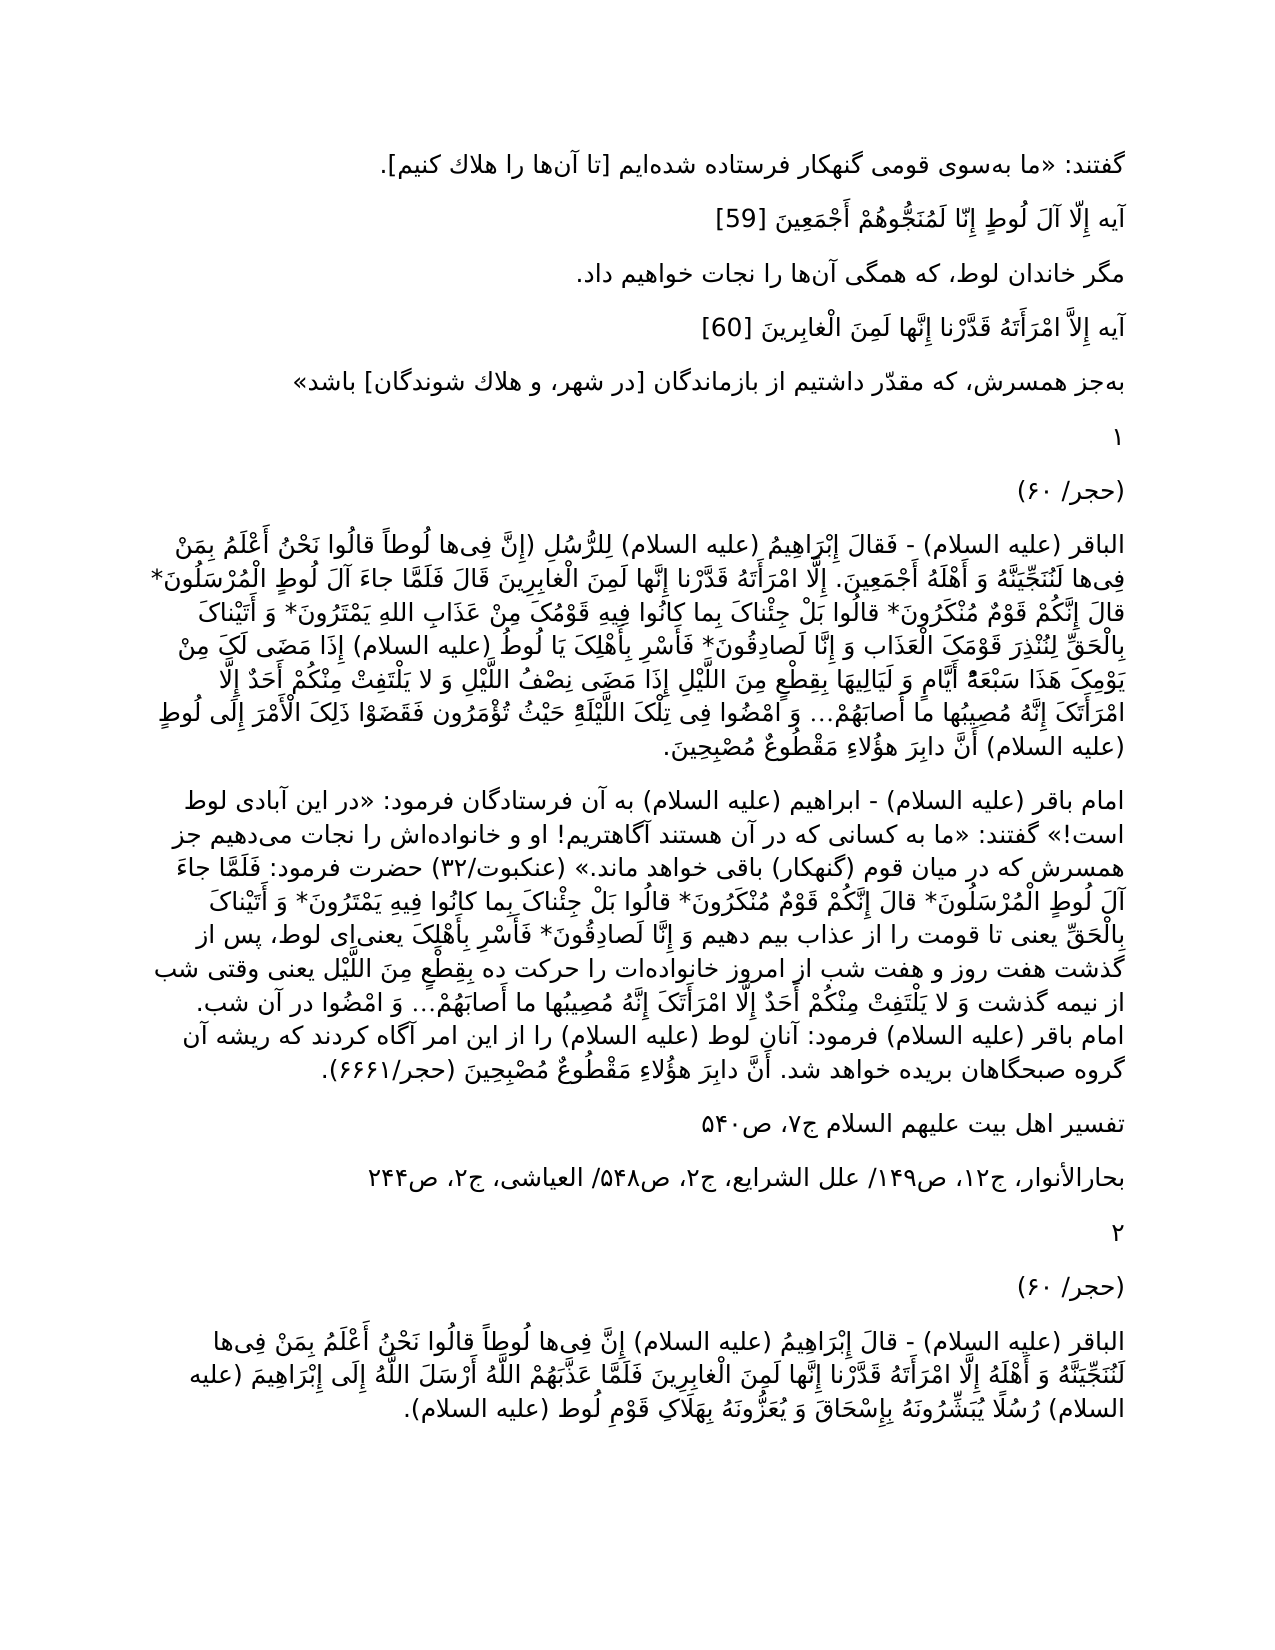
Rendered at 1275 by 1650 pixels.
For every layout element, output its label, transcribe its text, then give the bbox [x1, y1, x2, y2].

text امام باقر (علیه السلام) - ابراهیم (علیه السلام) به آن فرستادگان فرمود: «در این آبادی لوط است!» گفتند: «ما به کسانی که در آن هستند آگاهتریم! او و خانواده‌اش را نجات می‌دهیم جز همسرش که در میان قوم (گنهکار) باقی خواهد ماند.» (عنکبوت/۳۲) حضرت فرمود: فَلَمَّا جاءَ آلَ لُوطٍ الْمُرْسَلُونَ* قالَ إِنَّکُمْ قَوْمٌ مُنْکَرُونَ* قالُوا بَلْ جِئْناکَ بِما کانُوا فِیهِ یَمْتَرُونَ* وَ أَتَیْناکَ بِالْحَقِّ یعنی تا قومت را از عذاب بیم دهیم وَ إِنَّا لَصادِقُونَ* فَأَسْرِ بِأَهْلِکَ یعنی‌ای لوط، پس از گذشت هفت روز و هفت شب از امروز خانواده‌ات را حرکت ده بِقِطْعٍ مِنَ اللَّیْل یعنی وقتی شب از نیمه گذشت وَ لا یَلْتَفِتْ مِنْکُمْ أَحَدٌ إِلَّا امْرَأَتَکَ إِنَّهُ مُصِیبُها ما أَصابَهُمْ… وَ امْضُوا در آن شب. امام باقر (علیه السلام) فرمود: آنان لوط (علیه السلام) را از این امر آگاه کردند که ریشه آن گروه صبحگاهان بریده خواهد شد. أَنَّ دابِرَ هؤُلاءِ مَقْطُوعٌ مُصْبِحِینَ (حجر/۶۶۶۱). [150, 786, 1125, 1084]
text بحارالأنوار، ج۱۲، ص۱۴۹/ علل الشرایع، ج۲، ص۵۴۸/ العیاشی، ج۲، ص۲۴۴ [150, 1163, 1125, 1193]
text تفسیر اهل بیت علیهم السلام ج۷، ص۵۴۰ [150, 1109, 1125, 1138]
text به‌جز همسرش، که مقدّر داشتیم از بازماندگان [در شهر، و هلاك شوندگان] باشد» [150, 367, 1125, 397]
text (حجر/ ۶۰) [150, 1272, 1125, 1301]
text مگر خاندان لوط، که همگی آن‌ها را نجات خواهیم داد. [150, 259, 1125, 288]
text (حجر/ ۶۰) [150, 476, 1125, 505]
text ۲ [150, 1218, 1125, 1247]
text الباقر (علیه السلام) - قالَ إِبْرَاهِیمُ (علیه السلام) إِنَّ فِی‌ها لُوطاً قالُوا نَحْنُ أَعْلَمُ بِمَنْ فِی‌ها لَنُنَجِّیَنَّهُ وَ أَهْلَهُ إِلَّا امْرَأَتَهُ قَدَّرْنا إِنَّها لَمِنَ الْغابِرِینَ فَلَمَّا عَذَّبَهُمْ اللَّهُ أَرْسَلَ اللَّهُ إِلَی إِبْرَاهِیمَ (علیه السلام) رُسُلًا یُبَشِّرُونَهُ بِإِسْحَاقَ وَ یُعَزُّونَهُ بِهَلَاکِ قَوْمِ لُوط (علیه السلام). [150, 1327, 1125, 1423]
text آیه إِلّا آلَ لُوطٍ إِنّا لَمُنَجُّوهُمْ أَجْمَعِینَ [59] [150, 204, 1125, 233]
text الباقر (علیه السلام) - فَقالَ إِبْرَاهِیمُ (علیه السلام) لِلرُّسُلِ (إِنَّ فِی‌ها لُوطاً قالُوا نَحْنُ أَعْلَمُ بِمَنْ فِی‌ها لَنُنَجِّیَنَّهُ وَ أَهْلَهُ أَجْمَعِینَ. إِلَّا امْرَأَتَهُ قَدَّرْنا إِنَّها لَمِنَ الْغابِرِینَ قَالَ فَلَمَّا جاءَ آلَ لُوطٍ الْمُرْسَلُونَ* قالَ إِنَّکُمْ قَوْمٌ مُنْکَرُونَ* قالُوا بَلْ جِئْناکَ بِما کانُوا فِیهِ قَوْمُکَ مِنْ عَذَابِ اللهِ یَمْتَرُونَ* وَ أَتَیْناکَ بِالْحَقِّ لِنُنْذِرَ قَوْمَکَ الْعَذَاب وَ إِنَّا لَصادِقُونَ* فَأَسْرِ بِأَهْلِکَ یَا لُوطُ (علیه السلام) إِذَا مَضَی لَکَ مِنْ یَوْمِکَ هَذَا سَبْعَهًُْ أَیَّامٍ وَ لَیَالِیهَا بِقِطْعٍ مِنَ اللَّیْلِ إِذَا مَضَی نِصْفُ اللَّیْلِ وَ لا یَلْتَفِتْ مِنْکُمْ أَحَدٌ إِلَّا امْرَأَتَکَ إِنَّهُ مُصِیبُها ما أَصابَهُمْ… وَ امْضُوا فِی تِلْکَ اللَّیْلَهًِْ حَیْثُ تُؤْمَرُون فَقَضَوْا ذَلِکَ الْأَمْرَ إِلَی لُوطٍ (علیه السلام) أَنَّ دابِرَ هؤُلاءِ مَقْطُوعٌ مُصْبِحِینَ. [150, 531, 1125, 761]
text ۱ [150, 422, 1125, 451]
text گفتند: «ما به‌سوی قومی گنهکار فرستاده شده‌ایم [تا آن‌ها را هلاك كنيم]. [150, 150, 1125, 179]
text آیه إِلاَّ امْرَأَتَهُ قَدَّرْنا إِنَّها لَمِنَ الْغابِرینَ [60] [150, 313, 1125, 342]
